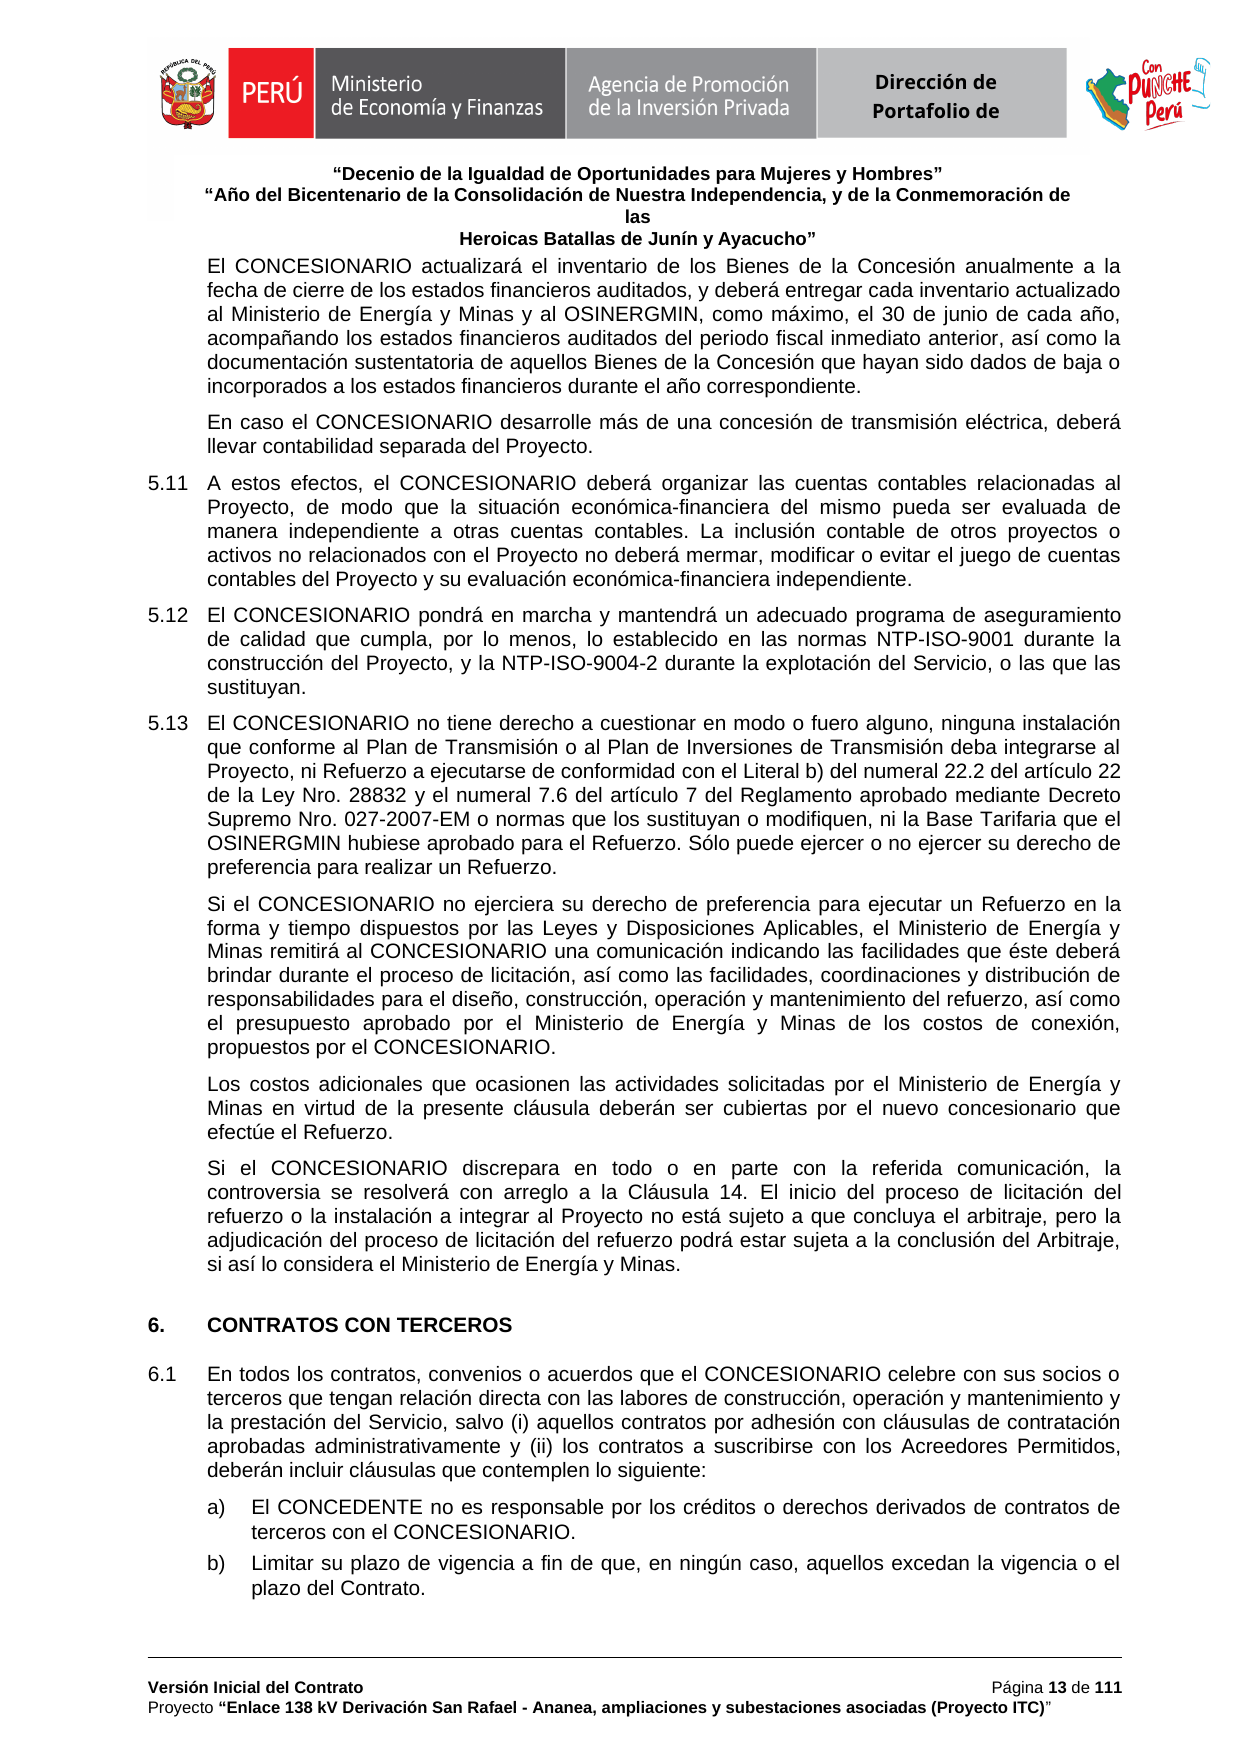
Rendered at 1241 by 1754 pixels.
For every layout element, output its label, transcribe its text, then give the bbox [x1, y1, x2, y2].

list En todos los contratos, convenios o acuerdos que el CONCESIONARIO celebre con sus socios o terceros que tengan relación directa con las labores de construcción, operación y mantenimiento y la prestación del Servicio, salvo (i) aquellos contratos por adhesión con cláusulas de contratación aprobadas administrativamente y (ii) los contratos a suscribirse con los Acreedores Permitidos, deberán incluir cláusulas que contemplen lo siguiente: [148, 1362, 1122, 1482]
text El CONCESIONARIO actualizará el inventario de los Bienes de la Concesión anualmente a la fecha de cierre de los estados financieros auditados, y deberá entregar cada inventario actualizado al Ministerio de Energía y Minas y al OSINERGMIN, como máximo, el 30 de junio de cada año, acompañando los estados financieros auditados del periodo fiscal inmediato anterior, así como la documentación sustentatoria de aquellos Bienes de la Concesión que hayan sido dados de baja o incorporados a los estados financieros durante el año correspondiente. [207, 254, 1122, 398]
list CONTRATOS CON TERCEROS [148, 1313, 1122, 1337]
list El CONCEDENTE no es responsable por los créditos o derechos derivados de contratos de terceros con el CONCESIONARIO. [207, 1494, 1122, 1543]
text Si el CONCESIONARIO discrepara en todo o en parte con la referida comunicación, la controversia se resolverá con arreglo a la Cláusula 14. El inicio del proceso de licitación del refuerzo o la instalación a integrar al Proyecto no está sujeto a que concluya el arbitraje, pero la adjudicación del proceso de licitación del refuerzo podrá estar sujeta a la conclusión del Arbitraje, si así lo considera el Ministerio de Energía y Minas. [207, 1156, 1122, 1276]
text En caso el CONCESIONARIO desarrolle más de una concesión de transmisión eléctrica, deberá llevar contabilidad separada del Proyecto. [207, 410, 1122, 458]
picture [147, 37, 1211, 221]
list Limitar su plazo de vigencia a fin de que, en ningún caso, aquellos excedan la vigencia o el plazo del Contrato. [207, 1551, 1122, 1599]
list El CONCESIONARIO pondrá en marcha y mantendrá un adecuado programa de aseguramiento de calidad que cumpla, por lo menos, lo establecido en las normas NTP-ISO-9001 durante la construcción del Proyecto, y la NTP-ISO-9004-2 durante la explotación del Servicio, o las que las sustituyan. [148, 603, 1122, 699]
list A estos efectos, el CONCESIONARIO deberá organizar las cuentas contables relacionadas al Proyecto, de modo que la situación económica-financiera del mismo pueda ser evaluada de manera independiente a otras cuentas contables. La inclusión contable de otros proyectos o activos no relacionados con el Proyecto no deberá mermar, modificar o evitar el juego de cuentas contables del Proyecto y su evaluación económica-financiera independiente. [148, 471, 1122, 590]
text Los costos adicionales que ocasionen las actividades solicitadas por el Ministerio de Energía y Minas en virtud de la presente cláusula deberán ser cubiertas por el nuevo concesionario que efectúe el Refuerzo. [207, 1072, 1122, 1143]
list El CONCESIONARIO no tiene derecho a cuestionar en modo o fuero alguno, ninguna instalación que conforme al Plan de Transmisión o al Plan de Inversiones de Transmisión deba integrarse al Proyecto, ni Refuerzo a ejecutarse de conformidad con el Literal b) del numeral 22.2 del artículo 22 de la Ley Nro. 28832 y el numeral 7.6 del artículo 7 del Reglamento aprobado mediante Decreto Supremo Nro. 027-2007-EM o normas que los sustituyan o modifiquen, ni la Base Tarifaria que el OSINERGMIN hubiese aprobado para el Refuerzo. Sólo puede ejercer o no ejercer su derecho de preferencia para realizar un Refuerzo. [148, 711, 1122, 879]
text Si el CONCESIONARIO no ejerciera su derecho de preferencia para ejecutar un Refuerzo en la forma y tiempo dispuestos por las Leyes y Disposiciones Aplicables, el Ministerio de Energía y Minas remitirá al CONCESIONARIO una comunicación indicando las facilidades que éste deberá brindar durante el proceso de licitación, así como las facilidades, coordinaciones y distribución de responsabilidades para el diseño, construcción, operación y mantenimiento del refuerzo, así como el presupuesto aprobado por el Ministerio de Energía y Minas de los costos de conexión, propuestos por el CONCESIONARIO. [207, 891, 1122, 1059]
